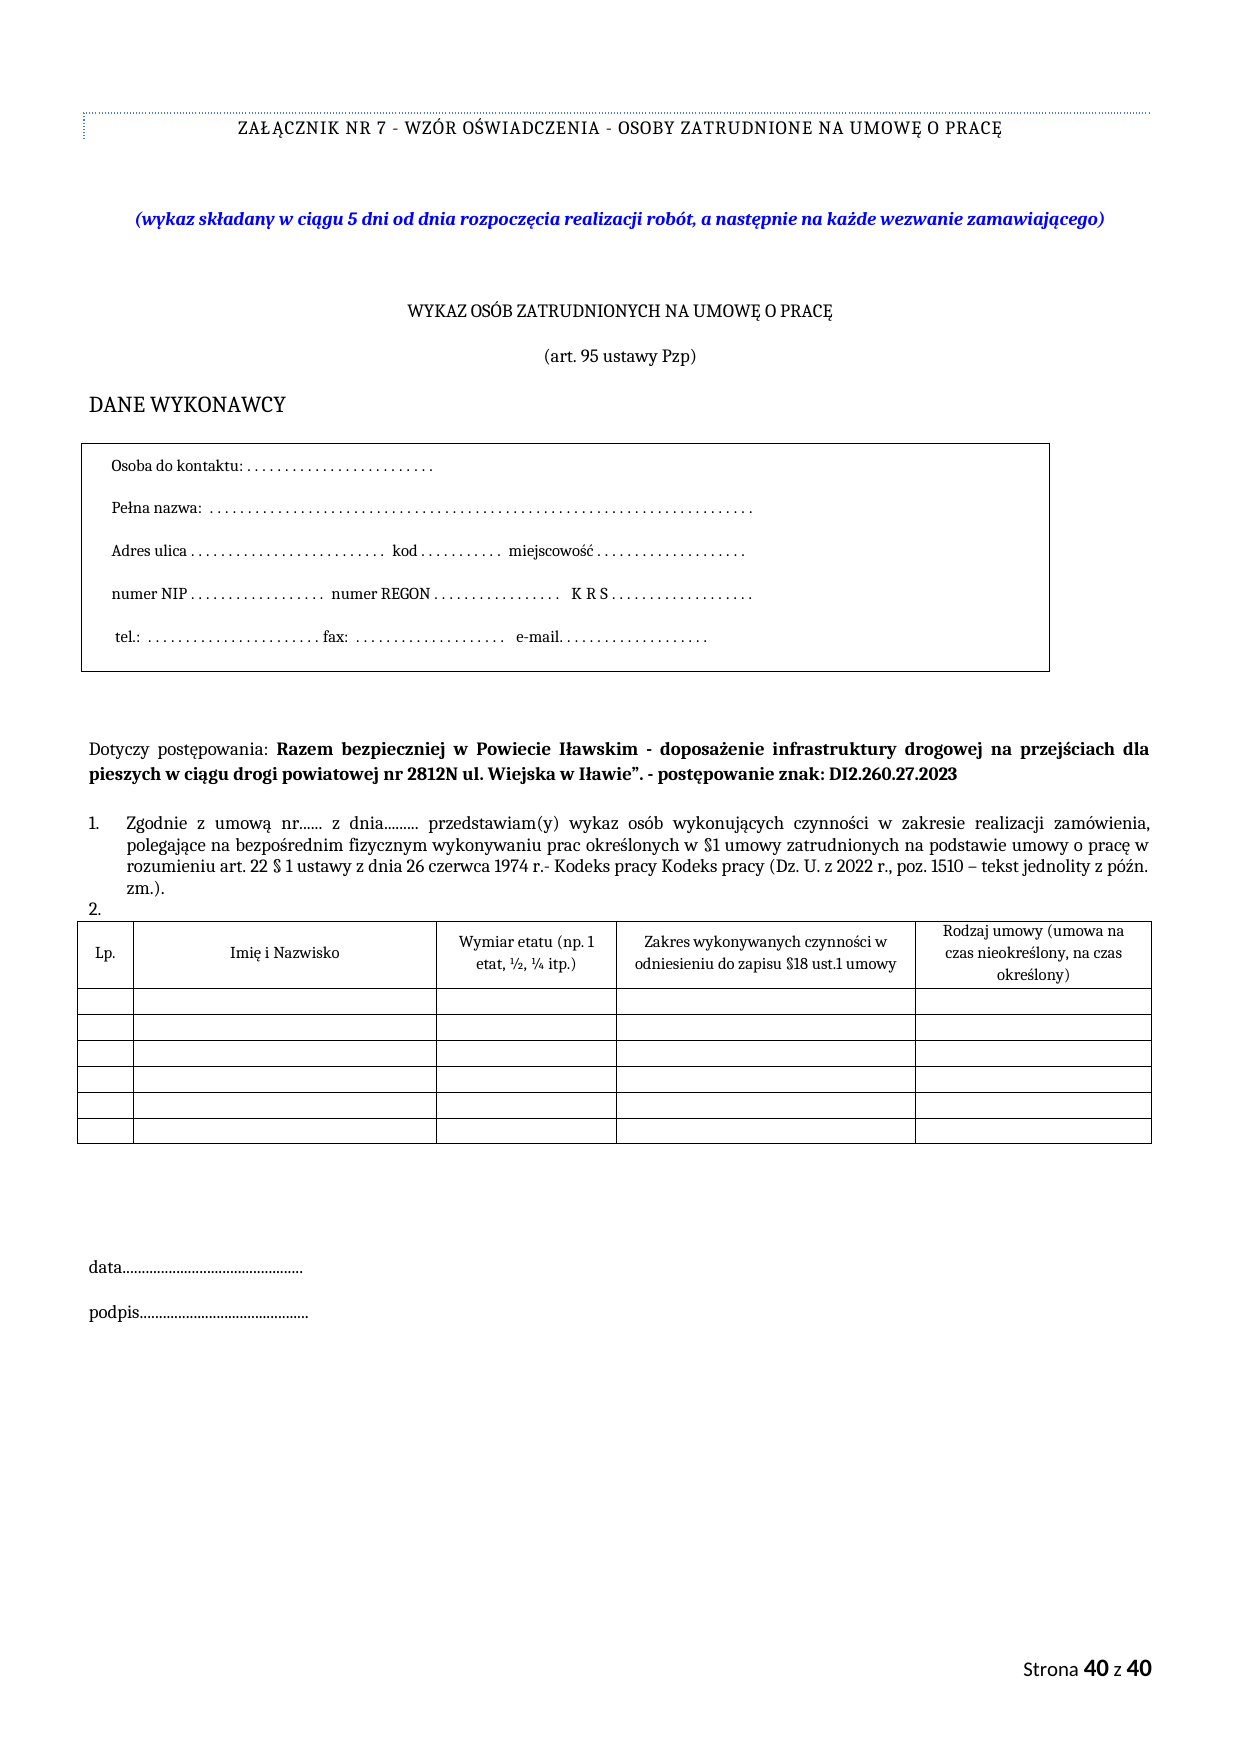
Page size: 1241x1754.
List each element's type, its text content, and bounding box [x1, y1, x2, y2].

table_cell [617, 989, 915, 1014]
table_cell [437, 1119, 616, 1143]
table_cell [916, 1015, 1151, 1040]
table_cell [617, 1041, 915, 1066]
table_header Zakres wykonywanych czynności w odniesieniu do zapisu §18 ust.1 umowy [617, 922, 915, 988]
table_cell [916, 1067, 1151, 1092]
table_cell [134, 1015, 436, 1040]
table_cell [916, 1093, 1151, 1117]
table_cell [78, 1119, 133, 1143]
list Zgodnie z umową nr...... z dnia......... przedstawiam(y) wykaz osób wykonujących czynności w zakresie realizacji zamówienia, polegające na bezpośrednim fizycznym wykonywaniu prac określonych w §1 umowy zatrudnionych na podstawie umowy o pracę w rozumieniu art. 22 § 1 ustawy z dnia 26 czerwca 1974 r.- Kodeks pracy Kodeks pracy (Dz. U. z 2022 r., poz. 1510 – tekst jednolity z późn. zm.). [89, 813, 1152, 899]
text Dotyczy postępowania: Razem bezpieczniej w Powiecie Iławskim - doposażenie infrastruktury drogowej na przejściach dla pieszych w ciągu drogi powiatowej nr 2812N ul. Wiejska w Iławie”. - postępowanie znak: DI2.260.27.2023 [89, 738, 1152, 785]
table_cell [78, 1041, 133, 1066]
table_cell [78, 1067, 133, 1092]
table_cell [437, 1067, 616, 1092]
table_cell [437, 1015, 616, 1040]
table_cell [78, 1093, 133, 1117]
table_cell [916, 989, 1151, 1014]
text podpis............................................ [89, 1302, 1152, 1323]
text DANE WYKONAWCY [89, 391, 1152, 418]
table_cell [134, 989, 436, 1014]
table_header Imię i Nazwisko [134, 922, 436, 988]
text (wykaz składany w ciągu 5 dni od dnia rozpoczęcia realizacji robót, a następnie na każde wezwanie zamawiającego) [89, 209, 1152, 231]
table_cell [134, 1041, 436, 1066]
table_cell [617, 1067, 915, 1092]
table_cell [617, 1093, 915, 1117]
table_cell [134, 1067, 436, 1092]
table_cell [437, 1093, 616, 1117]
table_cell [78, 1015, 133, 1040]
table_cell [916, 1041, 1151, 1066]
table_cell [437, 989, 616, 1014]
table_cell [437, 1041, 616, 1066]
table_cell [617, 1015, 915, 1040]
table_header Wymiar etatu (np. 1 etat, ½, ¼ itp.) [437, 922, 616, 988]
text data............................................... [89, 1256, 1152, 1278]
table_header Osoba do kontaktu: ......................... Pełna nazwa: ........................................................................ Adres ulica .......................... kod ........... miejscowość .................... numer NIP .................. numer REGON ................. KRS................... tel.: .......................fax: .................... e-mail.................... [82, 444, 1049, 671]
table_header Lp. [78, 922, 133, 988]
text WYKAZ OSÓB ZATRUDNIONYCH NA UMOWĘ O PRACĘ [89, 300, 1152, 322]
text (art. 95 ustawy Pzp) [89, 346, 1152, 367]
table_cell [134, 1119, 436, 1143]
table_cell [617, 1119, 915, 1143]
subtitle Załącznik nr 7 - wzór oświadczenia - osoby zatrudnione na umowę o pracę [83, 112, 1152, 139]
table_cell [916, 1119, 1151, 1143]
table_header Rodzaj umowy (umowa na czas nieokreślony, na czas określony) [916, 922, 1151, 988]
table_cell [78, 989, 133, 1014]
table_cell [134, 1093, 436, 1117]
